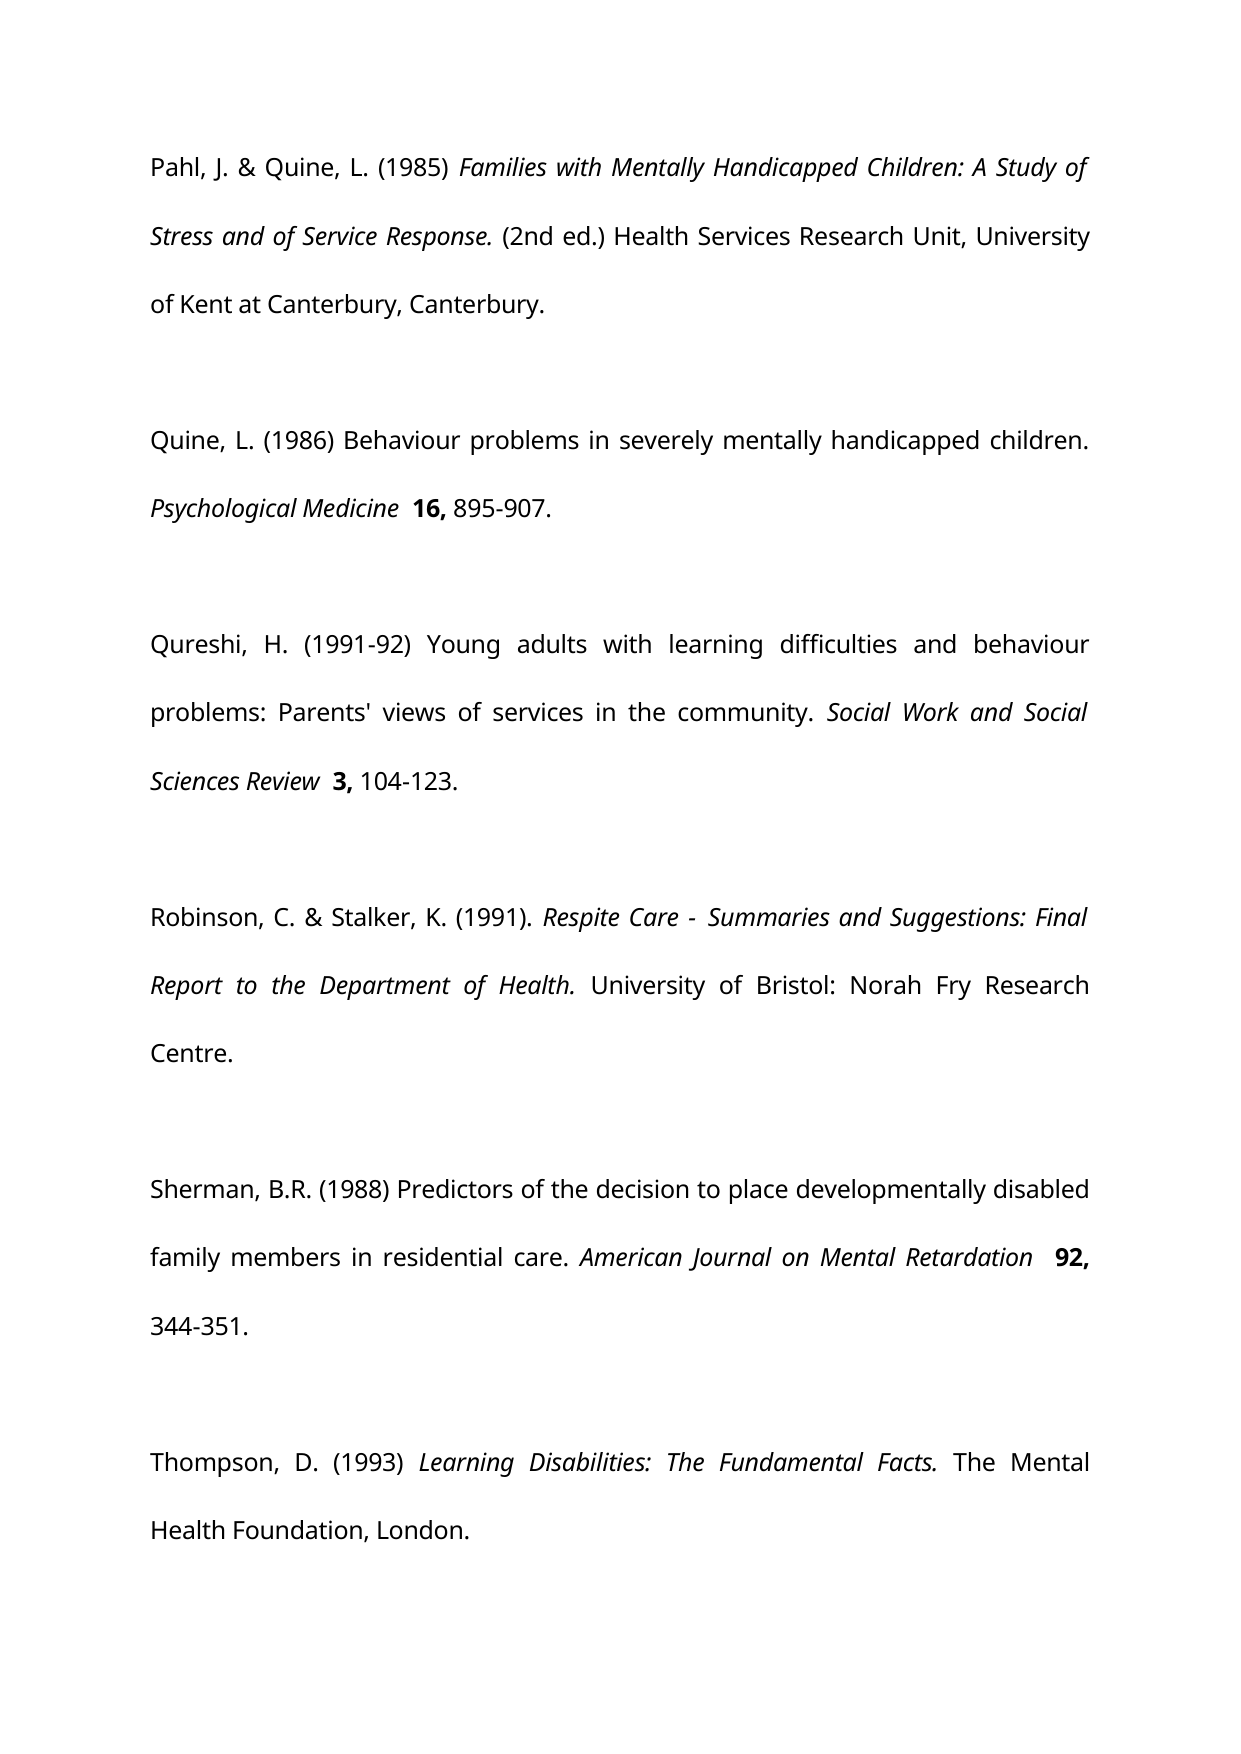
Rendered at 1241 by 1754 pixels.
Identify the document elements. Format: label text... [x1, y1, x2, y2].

text Sherman, B.R. (1988) Predictors of the decision to place developmentally disabled family members in residential care. American Journal on Mental Retardation 92, 344-351. [150, 1172, 1090, 1342]
text Pahl, J. & Quine, L. (1985) Families with Mentally Handicapped Children: A Study of Stress and of Service Response. (2nd ed.) Health Services Research Unit, University of Kent at Canterbury, Canterbury. [150, 150, 1090, 320]
text Quine, L. (1986) Behaviour problems in severely mentally handicapped children. Psychological Medicine 16, 895-907. [150, 422, 1090, 525]
text Robinson, C. & Stalker, K. (1991). Respite Care - Summaries and Suggestions: Final Report to the Department of Health. University of Bristol: Norah Fry Research Centre. [150, 899, 1090, 1070]
text Qureshi, H. (1991-92) Young adults with learning difficulties and behaviour problems: Parents' views of services in the community. Social Work and Social Sciences Review 3, 104-123. [150, 627, 1090, 797]
text Thompson, D. (1993) Learning Disabilities: The Fundamental Facts. The Mental Health Foundation, London. [150, 1444, 1090, 1547]
